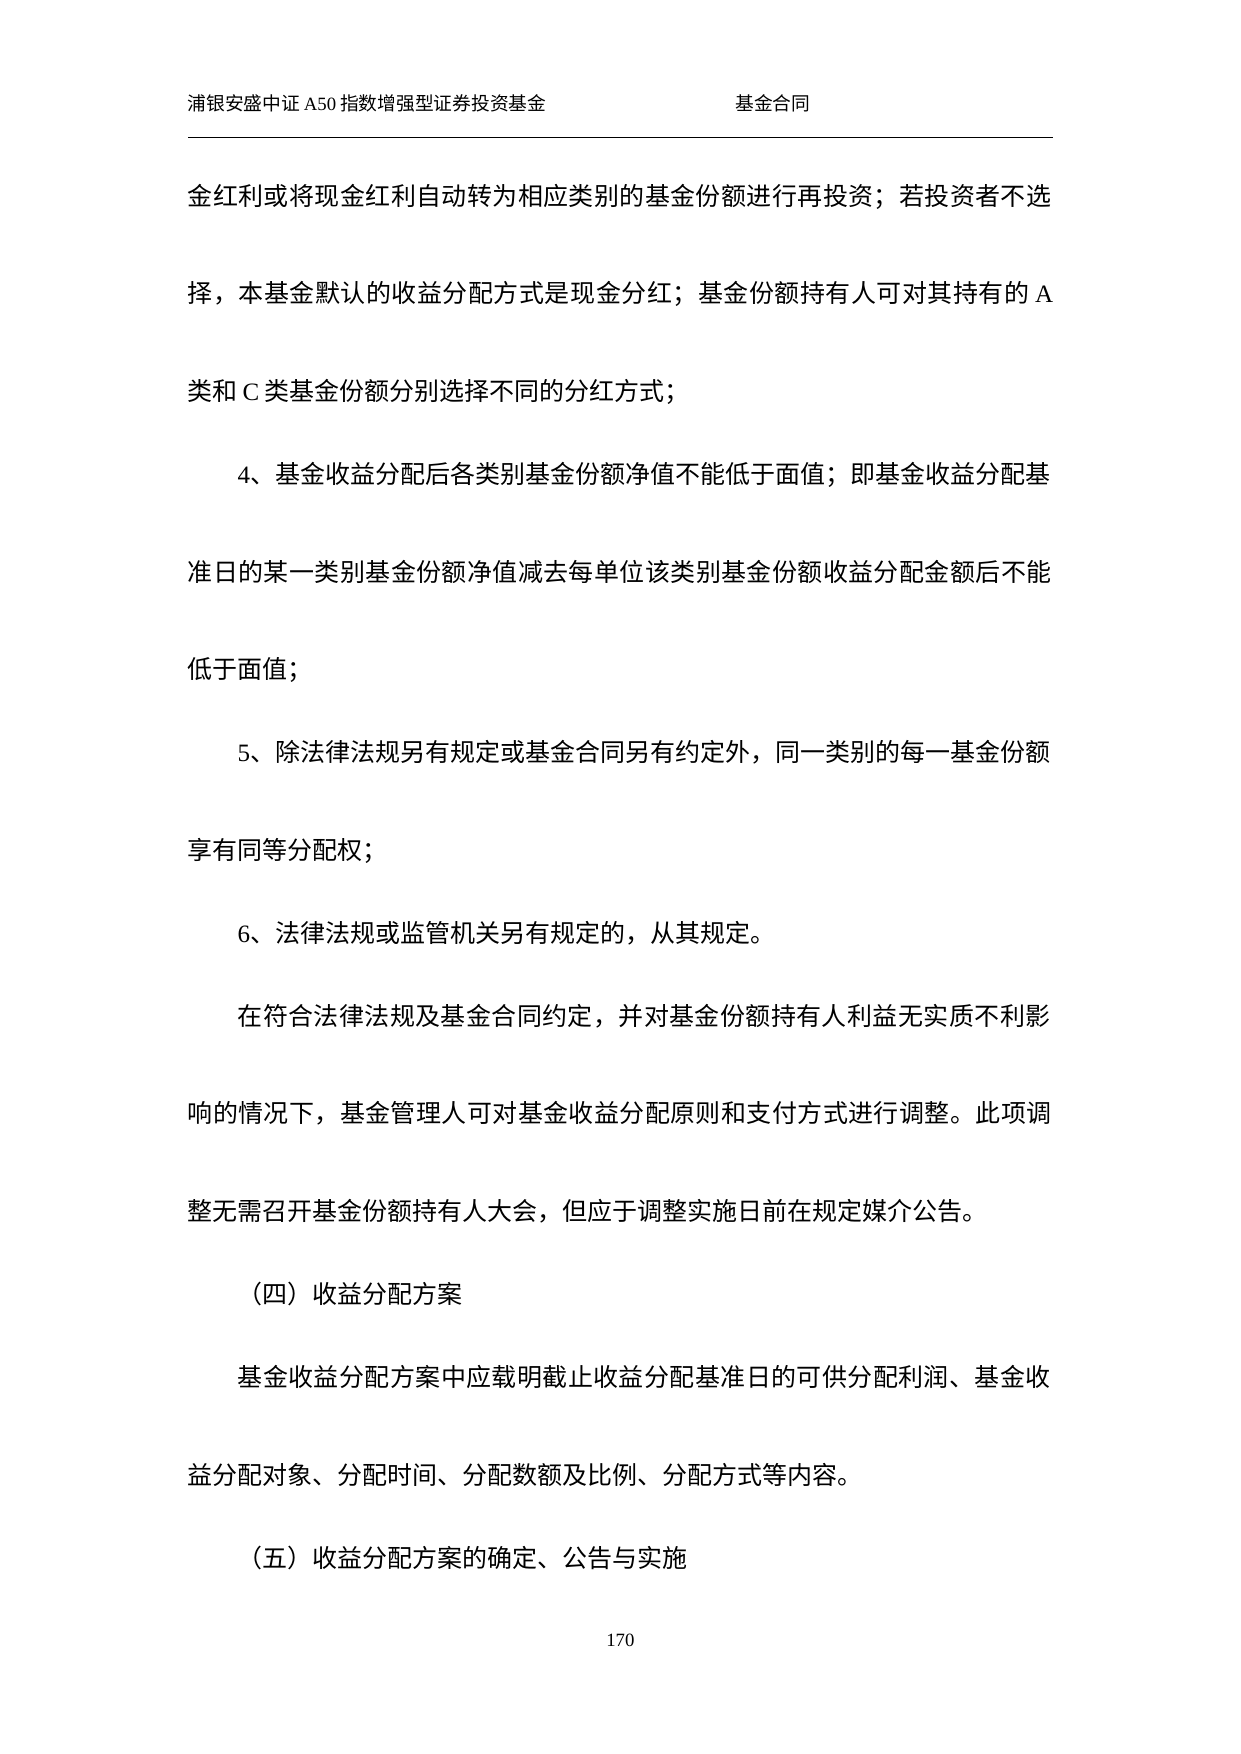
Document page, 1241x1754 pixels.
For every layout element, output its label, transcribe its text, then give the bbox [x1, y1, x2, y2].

text （四）收益分配方案 [187, 1260, 1053, 1325]
text 4、基金收益分配后各类别基金份额净值不能低于面值；即基金收益分配基准日的某一类别基金份额净值减去每单位该类别基金份额收益分配金额后不能低于面值； [187, 440, 1053, 700]
text 5、除法律法规另有规定或基金合同另有约定外，同一类别的每一基金份额享有同等分配权； [187, 718, 1053, 881]
text 基金收益分配方案中应载明截止收益分配基准日的可供分配利润、基金收益分配对象、分配时间、分配数额及比例、分配方式等内容。 [187, 1343, 1053, 1506]
text 6、法律法规或监管机关另有规定的，从其规定。 [187, 899, 1053, 964]
text （五）收益分配方案的确定、公告与实施 [187, 1524, 1053, 1589]
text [187, 162, 1053, 422]
text 在符合法律法规及基金合同约定，并对基金份额持有人利益无实质不利影响的情况下，基金管理人可对基金收益分配原则和支付方式进行调整。此项调整无需召开基金份额持有人大会，但应于调整实施日前在规定媒介公告。 [187, 982, 1053, 1242]
